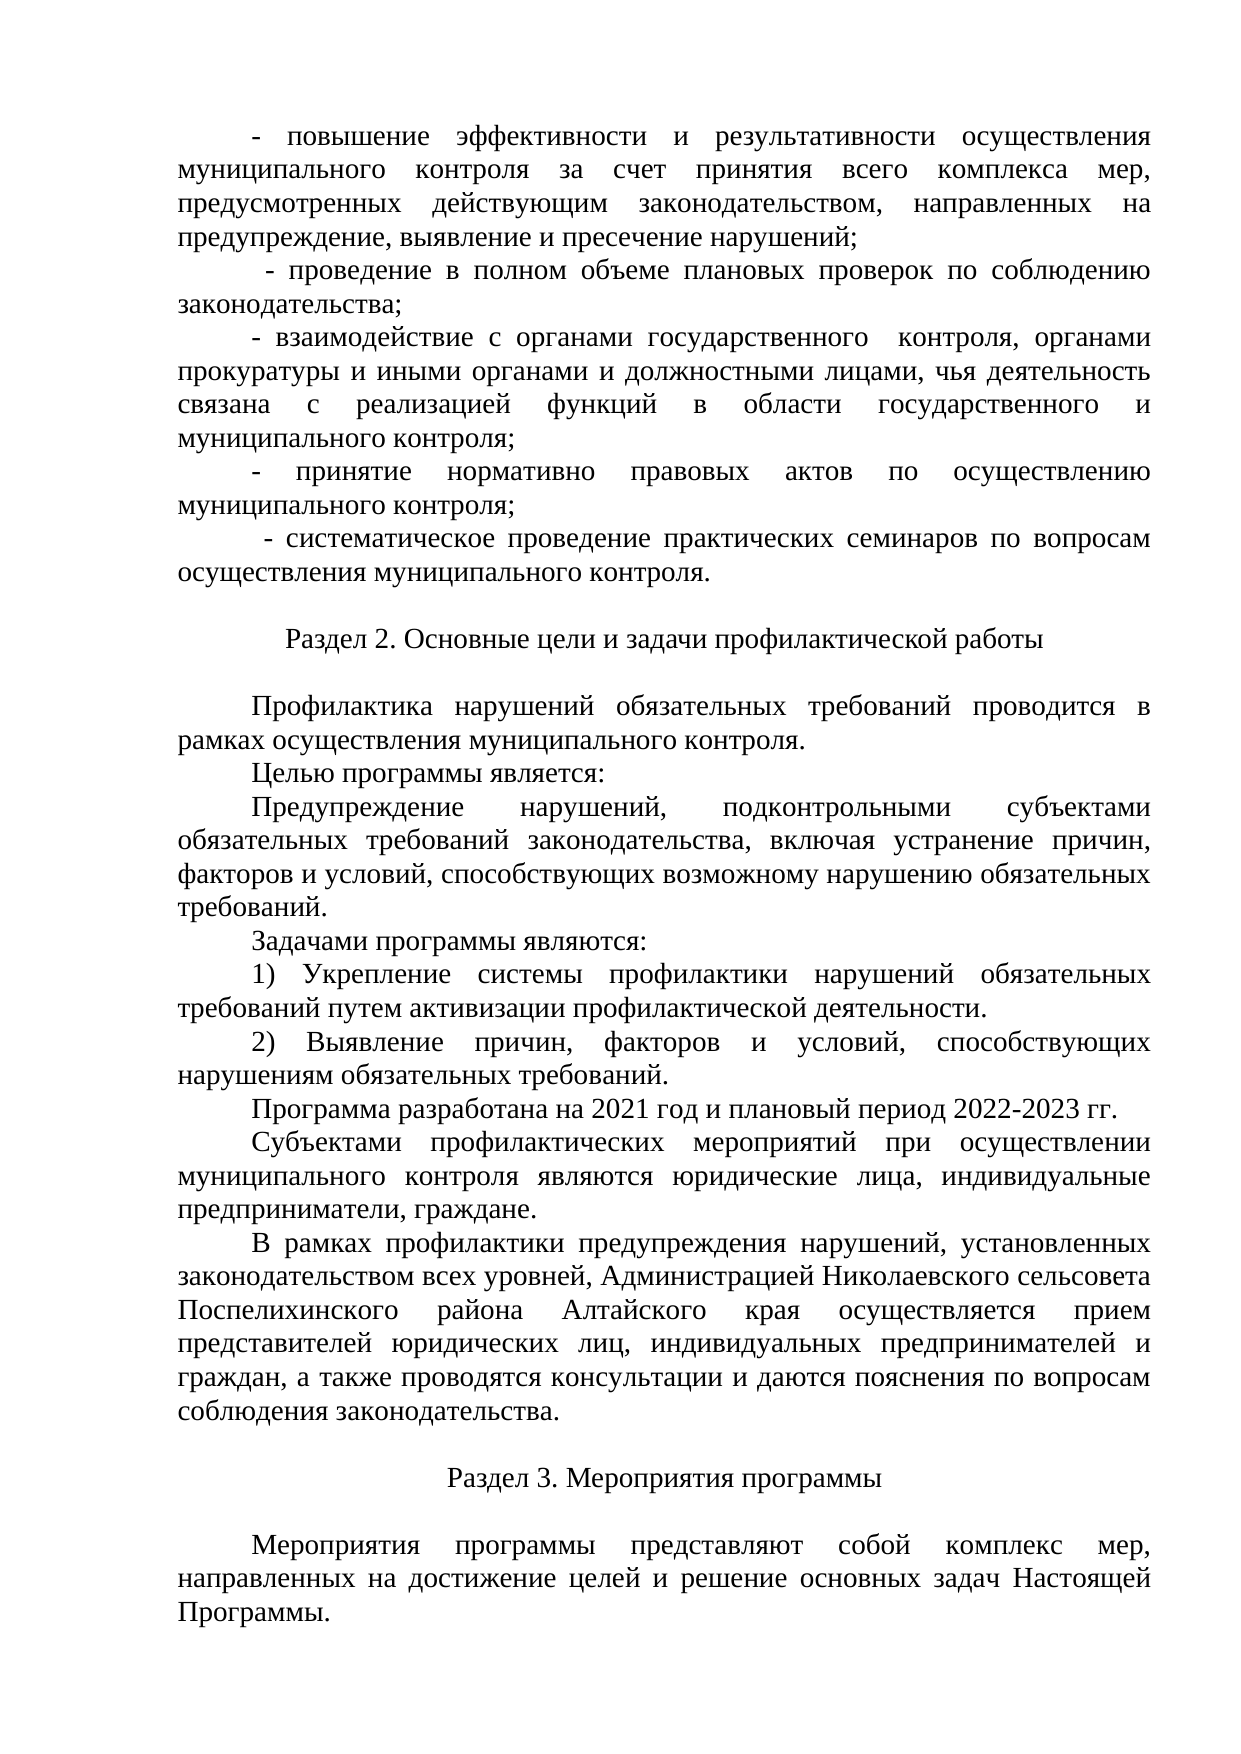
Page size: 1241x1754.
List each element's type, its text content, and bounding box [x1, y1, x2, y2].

list Мероприятия программы представляют собой комплекс мер, направленных на достижение целей и решение основных задач Настоящей Программы. [177, 1527, 1152, 1627]
list - систематическое проведение практических семинаров по вопросам осуществления муниципального контроля. [177, 521, 1152, 588]
text В рамках профилактики предупреждения нарушений, установленных законодательством всех уровней, Администрацией Николаевского сельсовета Поспелихинского района Алтайского края осуществляется прием представителей юридических лиц, индивидуальных предпринимателей и граждан, а также проводятся консультации и даются пояснения по вопросам соблюдения законодательства. [177, 1225, 1152, 1426]
list - взаимодействие с органами государственного контроля, органами прокуратуры и иными органами и должностными лицами, чья деятельность связана с реализацией функций в области государственного и муниципального контроля; [177, 319, 1152, 453]
text 2) Выявление причин, факторов и условий, способствующих нарушениям обязательных требований. [177, 1024, 1152, 1091]
text Профилактика нарушений обязательных требований проводится в рамках осуществления муниципального контроля. [177, 688, 1152, 755]
list - принятие нормативно правовых актов по осуществлению муниципального контроля; [177, 453, 1152, 521]
text Целью программы является: [177, 755, 1152, 789]
text - проведение в полном объеме плановых проверок по соблюдению законодательства; [177, 252, 1152, 319]
text Раздел 2. Основные цели и задачи профилактической работы [177, 621, 1152, 655]
text Субъектами профилактических мероприятий при осуществлении муниципального контроля являются юридические лица, индивидуальные предприниматели, граждане. [177, 1124, 1152, 1225]
list - повышение эффективности и результативности осуществления муниципального контроля за счет принятия всего комплекса мер, предусмотренных действующим законодательством, направленных на предупреждение, выявление и пресечение нарушений; [177, 118, 1152, 252]
text Программа разработана на 2021 год и плановый период 2022-2023 гг. [177, 1091, 1152, 1124]
text Предупреждение нарушений, подконтрольными субъектами обязательных требований законодательства, включая устранение причин, факторов и условий, способствующих возможному нарушению обязательных требований. [177, 789, 1152, 923]
text 1) Укрепление системы профилактики нарушений обязательных требований путем активизации профилактической деятельности. [177, 957, 1152, 1024]
text Раздел 3. Мероприятия программы [177, 1460, 1152, 1493]
text Задачами программы являются: [177, 923, 1152, 957]
